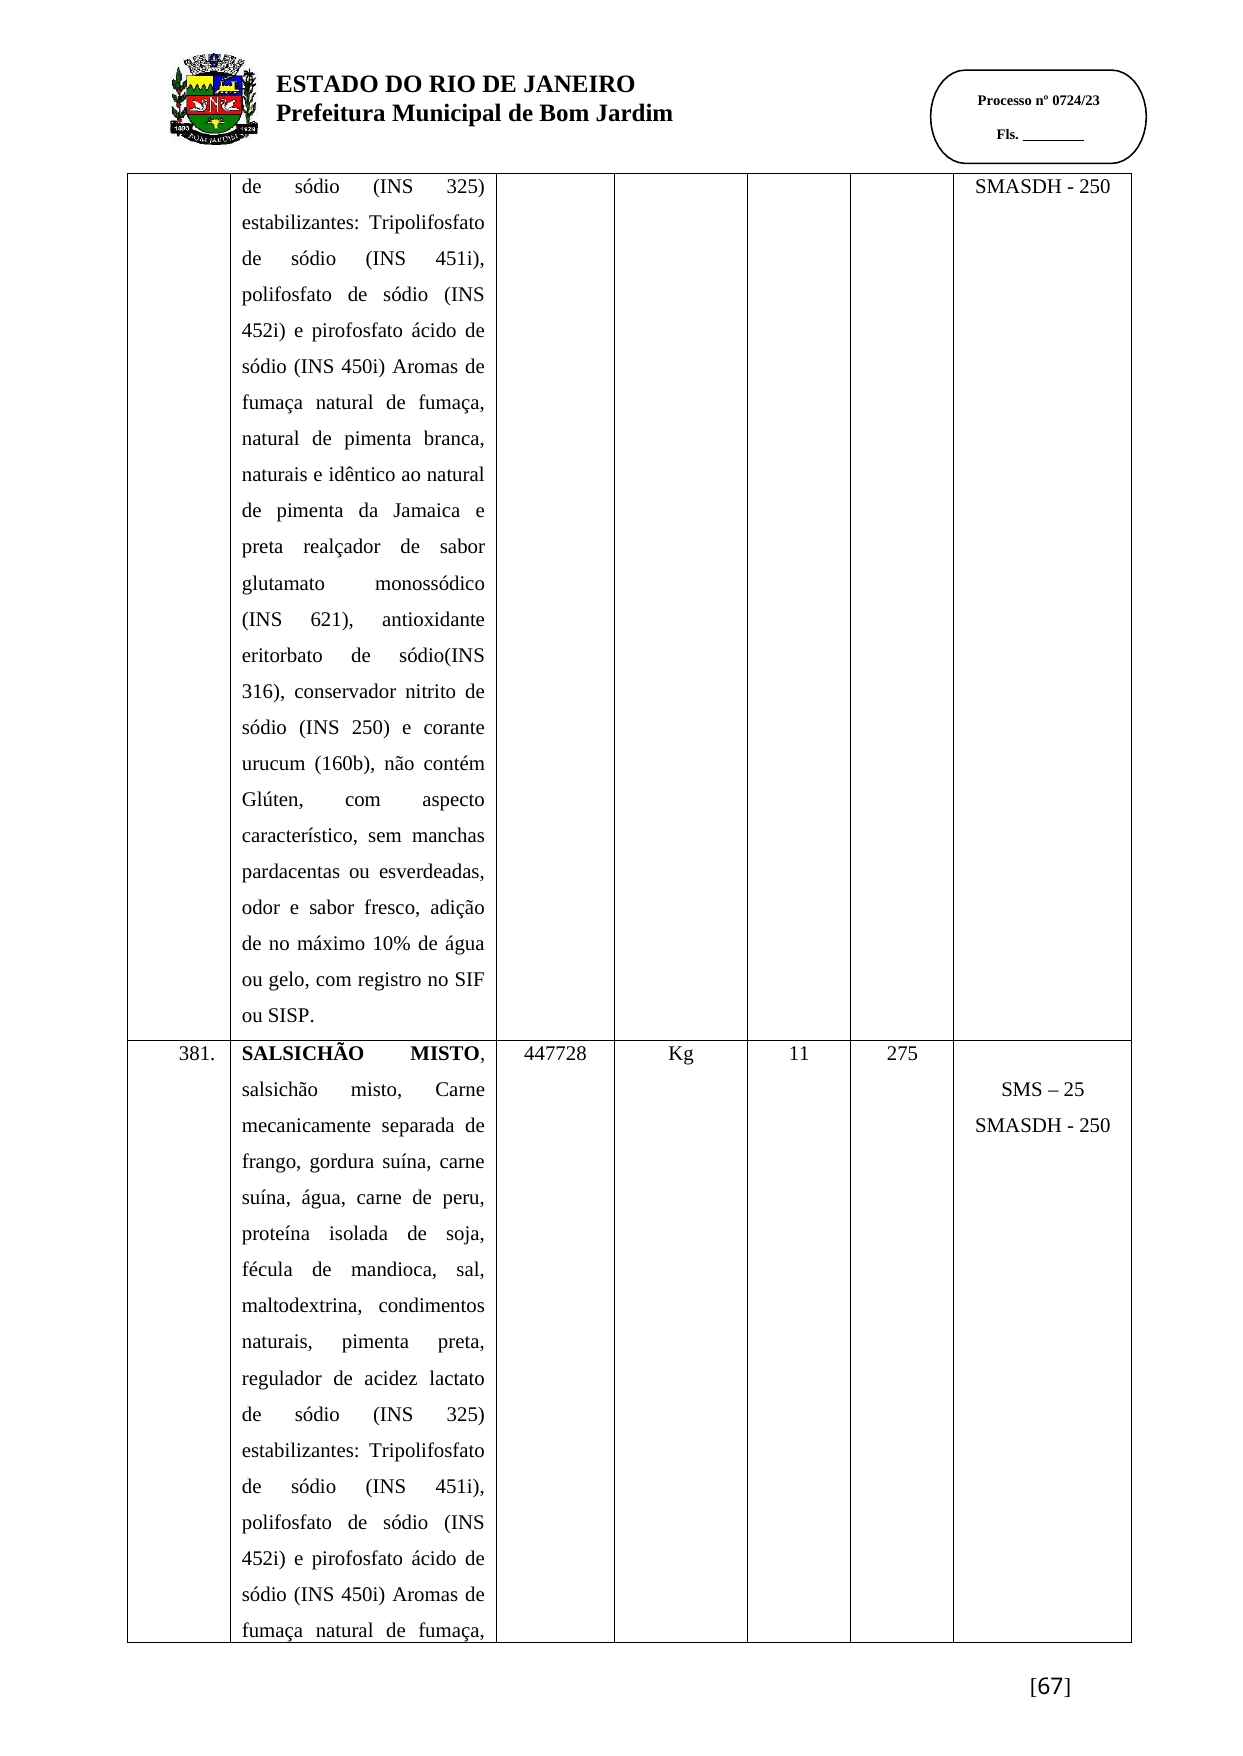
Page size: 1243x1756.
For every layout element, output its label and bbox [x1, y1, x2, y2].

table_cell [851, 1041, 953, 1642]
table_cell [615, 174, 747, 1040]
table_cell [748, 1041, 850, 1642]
picture [167, 51, 259, 145]
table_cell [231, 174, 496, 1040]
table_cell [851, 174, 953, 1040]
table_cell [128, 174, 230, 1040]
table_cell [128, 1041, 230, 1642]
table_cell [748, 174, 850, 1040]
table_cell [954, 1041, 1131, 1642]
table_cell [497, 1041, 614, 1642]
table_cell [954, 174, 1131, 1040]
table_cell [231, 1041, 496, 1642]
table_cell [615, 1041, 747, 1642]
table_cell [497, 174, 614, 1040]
